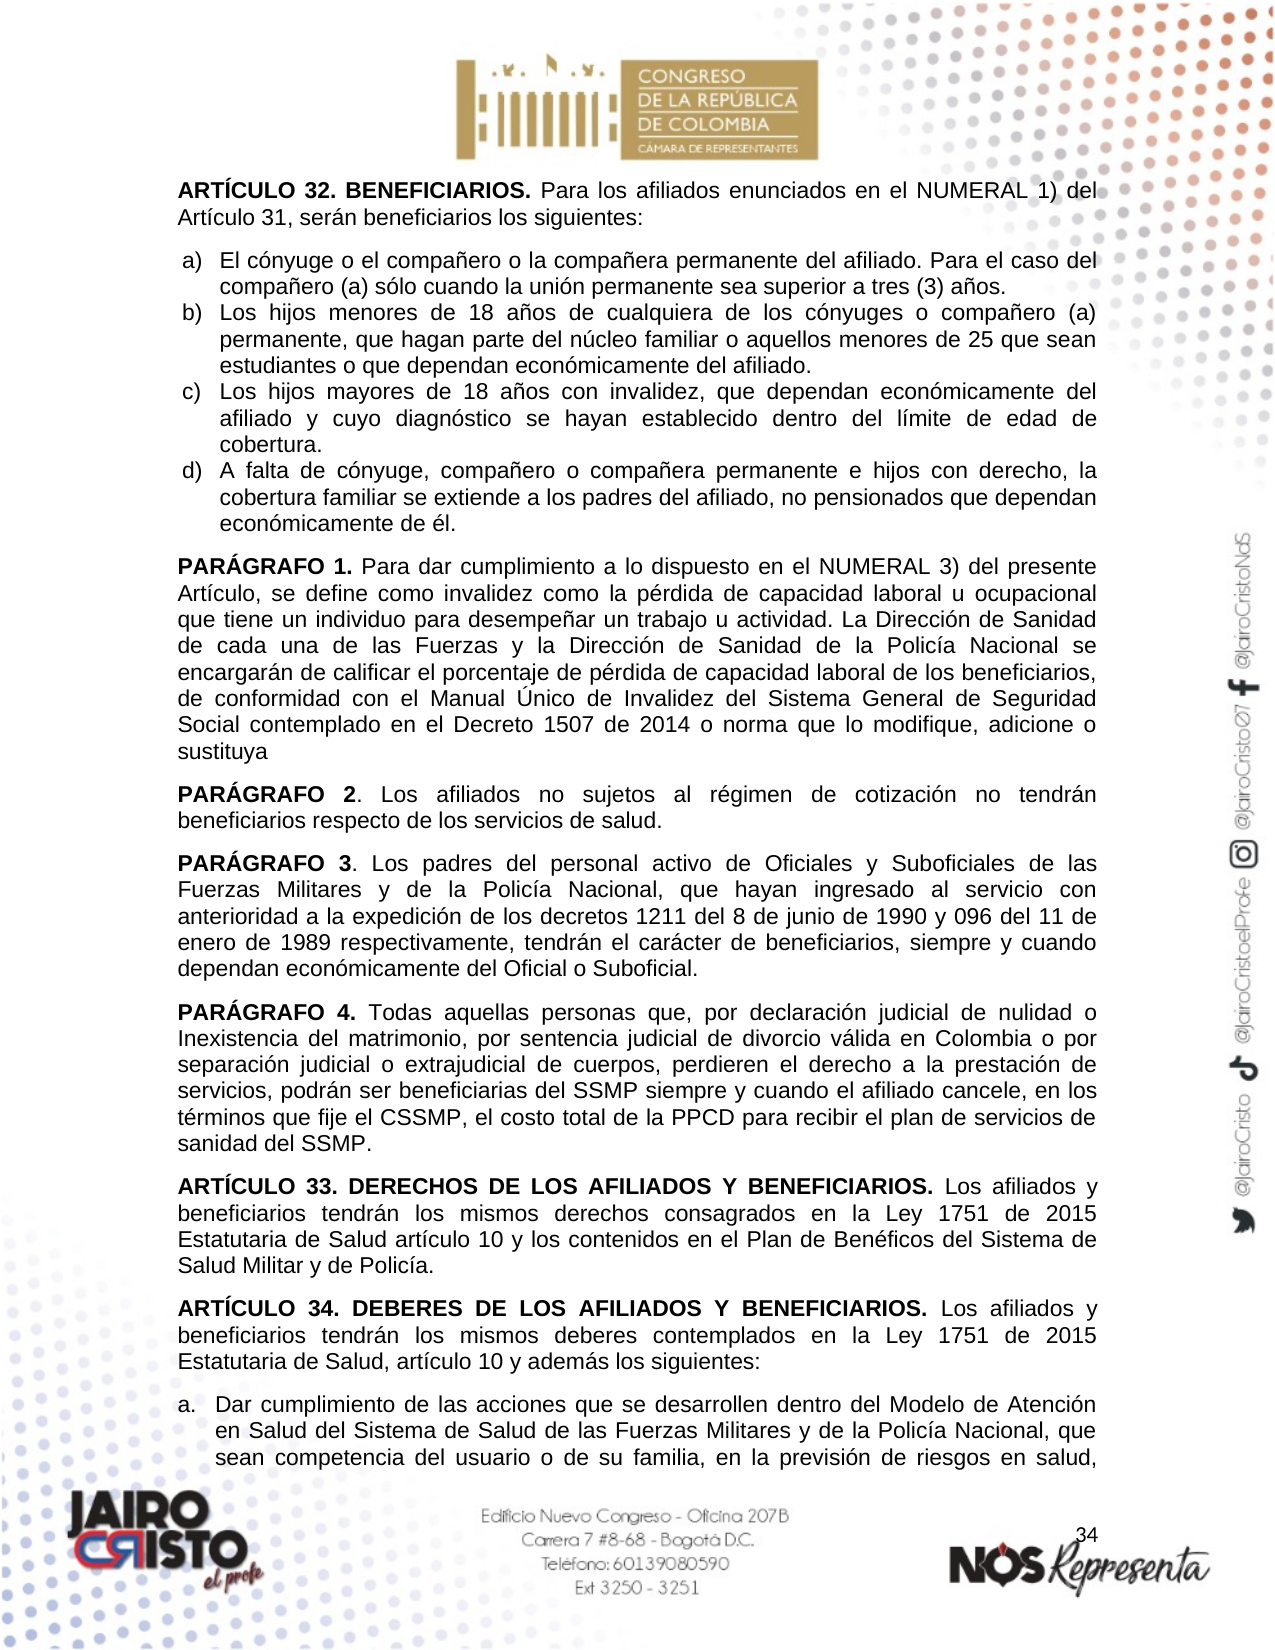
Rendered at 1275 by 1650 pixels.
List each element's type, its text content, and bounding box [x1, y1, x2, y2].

text PARÁGRAFO 3. Los padres del personal activo de Oficiales y Suboficiales de las Fuerzas Militares y de la Policía Nacional, que hayan ingresado al servicio con anterioridad a la expedición de los decretos 1211 del 8 de junio de 1990 y 096 del 11 de enero de 1989 respectivamente, tendrán el carácter de beneficiarios, siempre y cuando dependan económicamente del Oficial o Suboficial. [177, 850, 1098, 982]
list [177, 1391, 1098, 1470]
text PARÁGRAFO 4. Todas aquellas personas que, por declaración judicial de nulidad o Inexistencia del matrimonio, por sentencia judicial de divorcio válida en Colombia o por separación judicial o extrajudicial de cuerpos, perdieren el derecho a la prestación de servicios, podrán ser beneficiarias del SSMP siempre y cuando el afiliado cancele, en los términos que fije el CSSMP, el costo total de la PPCD para recibir el plan de servicios de sanidad del SSMP. [177, 998, 1098, 1157]
text PARÁGRAFO 1. Para dar cumplimiento a lo dispuesto en el NUMERAL 3) del presente Artículo, se define como invalidez como la pérdida de capacidad laboral u ocupacional que tiene un individuo para desempeñar un trabajo u actividad. La Dirección de Sanidad de cada una de las Fuerzas y la Dirección de Sanidad de la Policía Nacional se encargarán de calificar el porcentaje de pérdida de capacidad laboral de los beneficiarios, de conformidad con el Manual Único de Invalidez del Sistema General de Seguridad Social contemplado en el Decreto 1507 de 2014 o norma que lo modifique, adicione o sustituya [177, 553, 1098, 764]
text ARTÍCULO 34. DEBERES DE LOS AFILIADOS Y BENEFICIARIOS. Los afiliados y beneficiarios tendrán los mismos deberes contemplados en la Ley 1751 de 2015 Estatutaria de Salud, artículo 10 y además los siguientes: [177, 1295, 1098, 1374]
text ARTÍCULO 32. BENEFICIARIOS. Para los afiliados enunciados en el NUMERAL 1) del Artículo 31, serán beneficiarios los siguientes: [177, 177, 1098, 230]
list Los hijos menores de 18 años de cualquiera de los cónyuges o compañero (a) permanente, que hagan parte del núcleo familiar o aquellos menores de 25 que sean estudiantes o que dependan económicamente del afiliado. [182, 299, 1098, 378]
list A falta de cónyuge, compañero o compañera permanente e hijos con derecho, la cobertura familiar se extiende a los padres del afiliado, no pensionados que dependan económicamente de él. [182, 457, 1098, 536]
picture [1, 2, 1274, 1650]
text PARÁGRAFO 2. Los afiliados no sujetos al régimen de cotización no tendrán beneficiarios respecto de los servicios de salud. [177, 781, 1098, 833]
text ARTÍCULO 33. DERECHOS DE LOS AFILIADOS Y BENEFICIARIOS. Los afiliados y beneficiarios tendrán los mismos derechos consagrados en la Ley 1751 de 2015 Estatutaria de Salud artículo 10 y los contenidos en el Plan de Benéficos del Sistema de Salud Militar y de Policía. [177, 1173, 1098, 1279]
list Los hijos mayores de 18 años con invalidez, que dependan económicamente del afiliado y cuyo diagnóstico se hayan establecido dentro del límite de edad de cobertura. [182, 378, 1098, 457]
list El cónyuge o el compañero o la compañera permanente del afiliado. Para el caso del compañero (a) sólo cuando la unión permanente sea superior a tres (3) años. [182, 247, 1098, 299]
